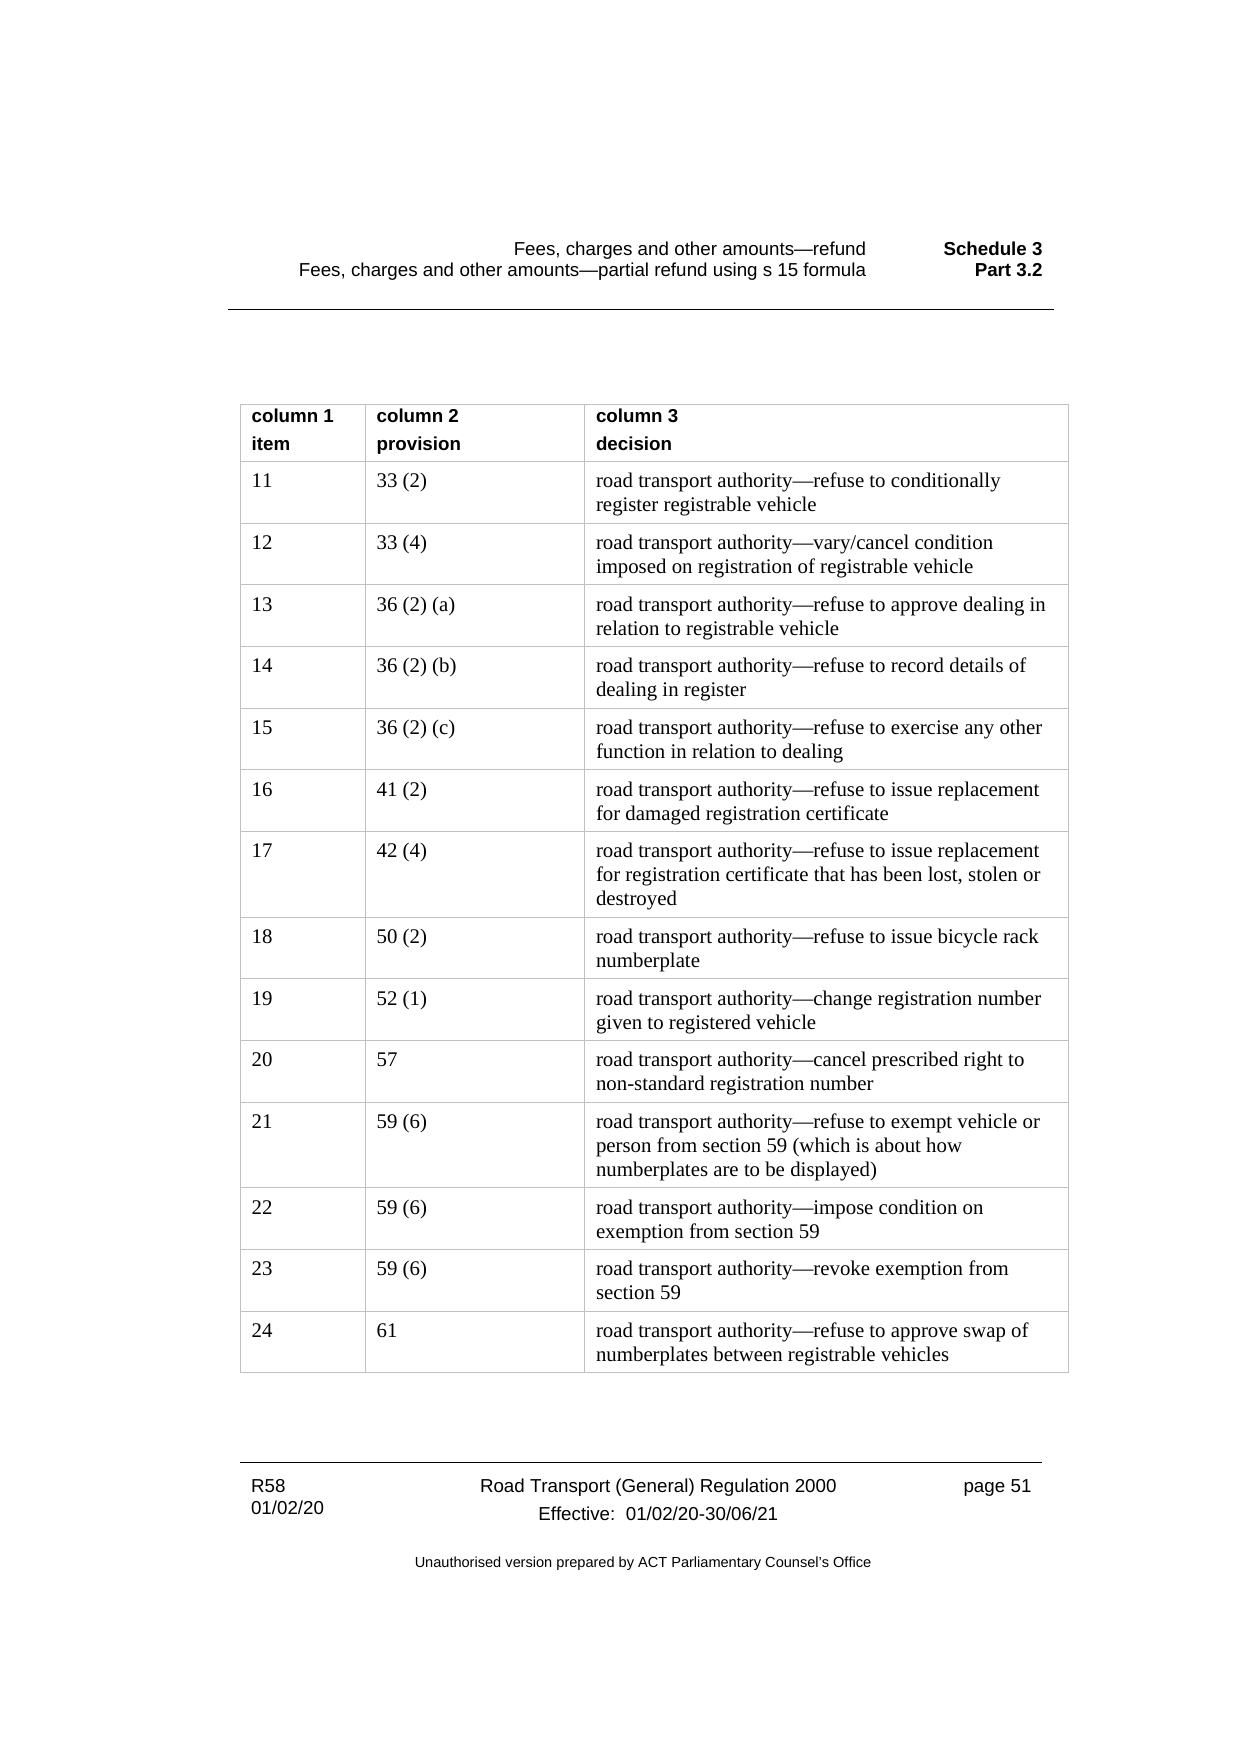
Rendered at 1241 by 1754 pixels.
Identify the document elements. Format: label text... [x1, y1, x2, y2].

table_cell 18 [241, 918, 365, 978]
table_cell 59 (6) [366, 1103, 584, 1187]
table_cell 14 [241, 647, 365, 707]
table_cell road transport authority—refuse to approve swap of numberplates between registrable vehicles [585, 1312, 1068, 1372]
table_cell 33 (2) [366, 462, 584, 522]
table_cell 17 [241, 832, 365, 917]
table_cell 21 [241, 1103, 365, 1187]
table_cell road transport authority—revoke exemption from section 59 [585, 1250, 1068, 1311]
table_header column 2 provision [366, 405, 584, 461]
table_cell 13 [241, 585, 365, 646]
table_cell road transport authority—refuse to exempt vehicle or person from section 59 (which is about how numberplates are to be displayed) [585, 1103, 1068, 1187]
table_cell road transport authority—refuse to exercise any other function in relation to dealing [585, 709, 1068, 769]
table_cell 16 [241, 770, 365, 831]
table_cell 57 [366, 1041, 584, 1102]
table_cell 24 [241, 1312, 365, 1372]
table_cell 61 [366, 1312, 584, 1372]
table_cell road transport authority—impose condition on exemption from section 59 [585, 1188, 1068, 1249]
table_cell road transport authority—cancel prescribed right to non-standard registration number [585, 1041, 1068, 1102]
table_cell road transport authority—refuse to approve dealing in relation to registrable vehicle [585, 585, 1068, 646]
table_cell 33 (4) [366, 524, 584, 584]
table_cell 41 (2) [366, 770, 584, 831]
table_cell 42 (4) [366, 832, 584, 917]
table_cell 59 (6) [366, 1188, 584, 1249]
table_cell 36 (2) (b) [366, 647, 584, 707]
table_cell road transport authority—refuse to record details of dealing in register [585, 647, 1068, 707]
table_cell 20 [241, 1041, 365, 1102]
table_cell 19 [241, 979, 365, 1040]
table_cell road transport authority—refuse to issue bicycle rack numberplate [585, 918, 1068, 978]
table_cell 12 [241, 524, 365, 584]
table_cell 36 (2) (c) [366, 709, 584, 769]
table_cell 11 [241, 462, 365, 522]
table_cell road transport authority—vary/cancel condition imposed on registration of registrable vehicle [585, 524, 1068, 584]
table_cell road transport authority—refuse to conditionally register registrable vehicle [585, 462, 1068, 522]
table_header column 3 decision [585, 405, 1068, 461]
table_header column 1 item [241, 405, 365, 461]
table_cell 15 [241, 709, 365, 769]
table_cell 59 (6) [366, 1250, 584, 1311]
table_cell 22 [241, 1188, 365, 1249]
table_cell 36 (2) (a) [366, 585, 584, 646]
table_cell 52 (1) [366, 979, 584, 1040]
table_cell 50 (2) [366, 918, 584, 978]
table_cell road transport authority—refuse to issue replacement for registration certificate that has been lost, stolen or destroyed [585, 832, 1068, 917]
table_cell 23 [241, 1250, 365, 1311]
table_cell road transport authority—change registration number given to registered vehicle [585, 979, 1068, 1040]
table_cell road transport authority—refuse to issue replacement for damaged registration certificate [585, 770, 1068, 831]
